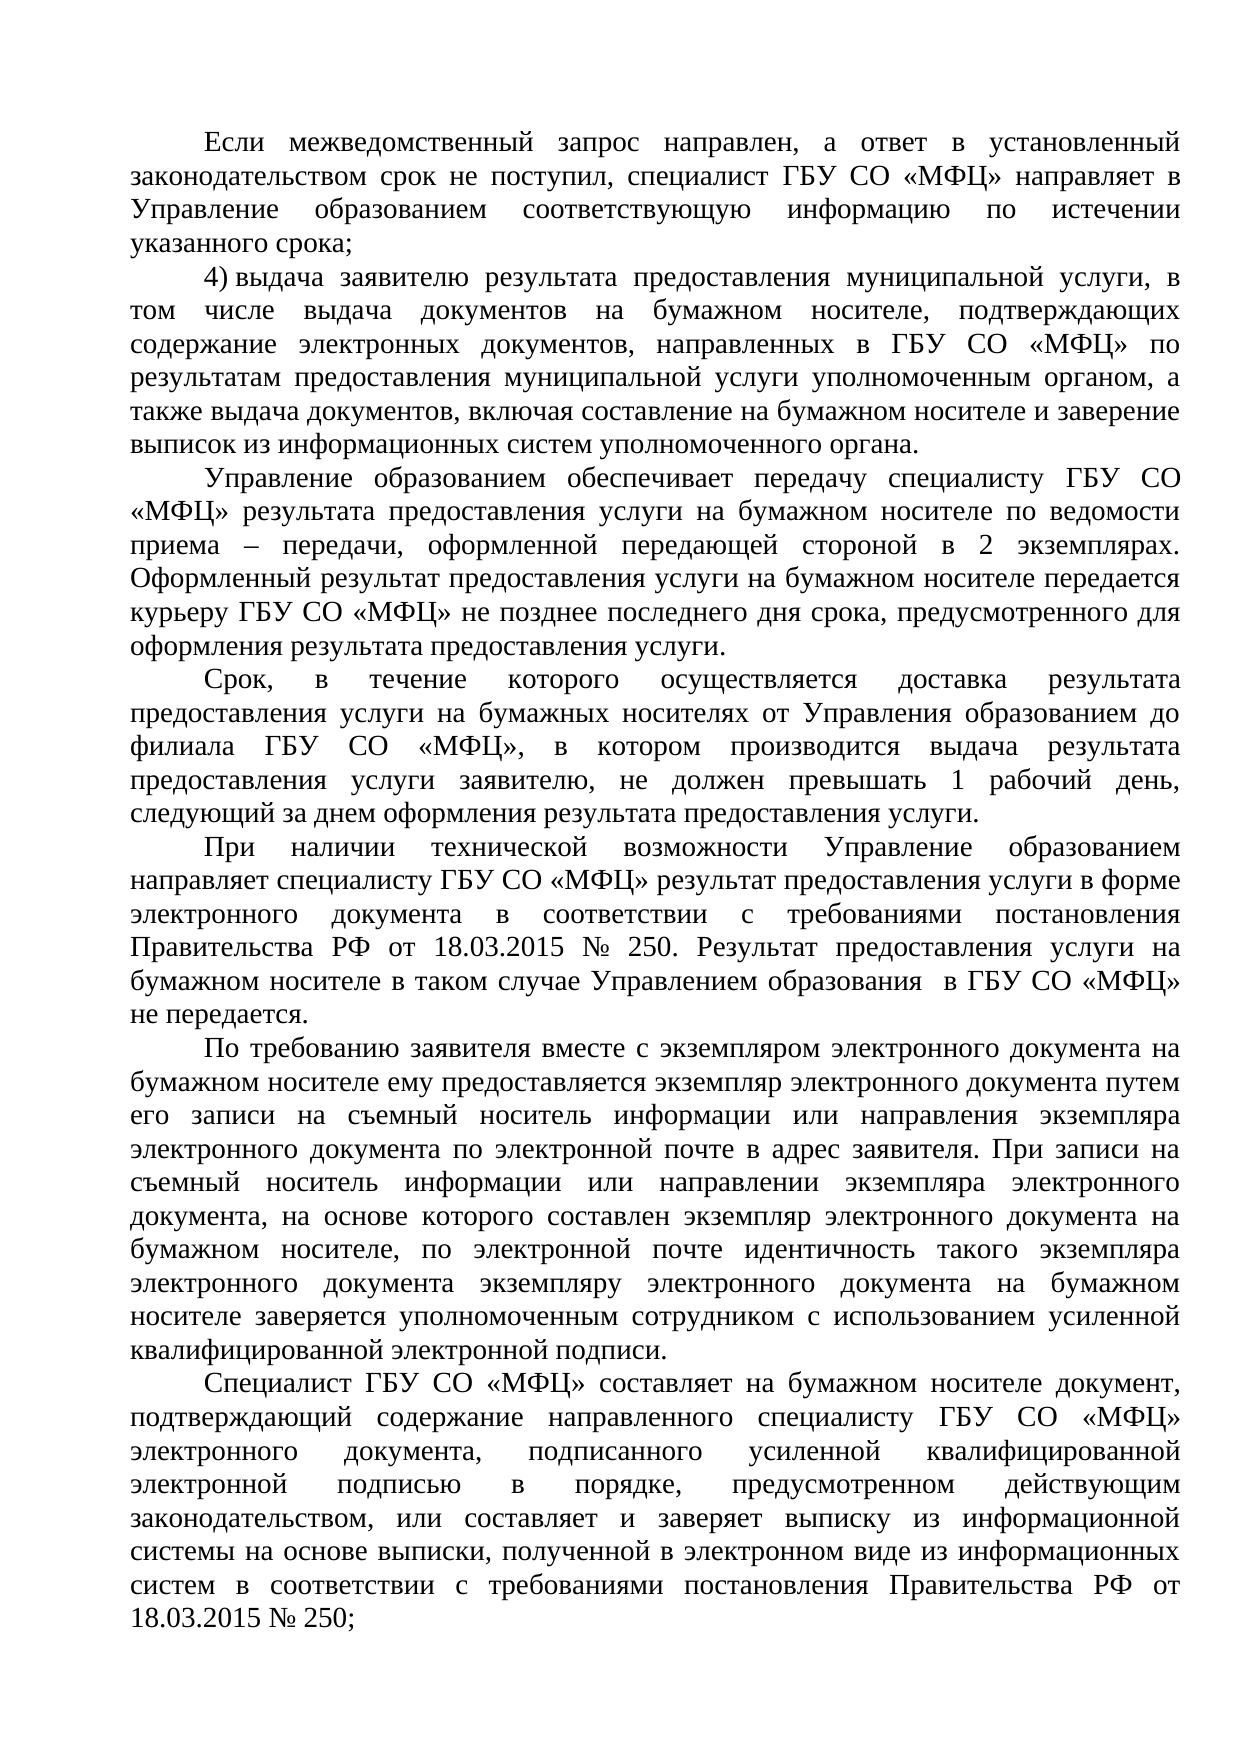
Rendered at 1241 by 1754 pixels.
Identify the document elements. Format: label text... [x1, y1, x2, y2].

text Управление образованием обеспечивает передачу специалисту ГБУ СО «МФЦ» результата предоставления услуги на бумажном носителе по ведомости приема – передачи, оформленной передающей стороной в 2 экземплярах. Оформленный результат предоставления услуги на бумажном носителе передается курьеру ГБУ СО «МФЦ» не позднее последнего дня срока, предусмотренного для оформления результата предоставления услуги. [123, 460, 1181, 661]
text По требованию заявителя вместе с экземпляром электронного документа на бумажном носителе ему предоставляется экземпляр электронного документа путем его записи на съемный носитель информации или направления экземпляра электронного документа по электронной почте в адрес заявителя. При записи на съемный носитель информации или направлении экземпляра электронного документа, на основе которого составлен экземпляр электронного документа на бумажном носителе, по электронной почте идентичность такого экземпляра электронного документа экземпляру электронного документа на бумажном носителе заверяется уполномоченным сотрудником с использованием усиленной квалифицированной электронной подписи. [130, 1030, 1181, 1366]
text Если межведомственный запрос направлен, а ответ в установленный законодательством срок не поступил, специалист ГБУ СО «МФЦ» направляет в Управление образованием соответствующую информацию по истечении указанного срока; [123, 124, 1181, 259]
text При наличии технической возможности Управление образованием направляет специалисту ГБУ СО «МФЦ» результат предоставления услуги в форме электронного документа в соответствии с требованиями постановления Правительства РФ от 18.03.2015 № 250. Результат предоставления услуги на бумажном носителе в таком случае Управлением образования в ГБУ СО «МФЦ» не передается. [123, 829, 1181, 1030]
text Срок, в течение которого осуществляется доставка результата предоставления услуги на бумажных носителях от Управления образованием до филиала ГБУ СО «МФЦ», в котором производится выдача результата предоставления услуги заявителю, не должен превышать 1 рабочий день, следующий за днем оформления результата предоставления услуги. [123, 661, 1181, 829]
text Специалист ГБУ СО «МФЦ» составляет на бумажном носителе документ, подтверждающий содержание направленного специалисту ГБУ СО «МФЦ» электронного документа, подписанного усиленной квалифицированной электронной подписью в порядке, предусмотренном действующим законодательством, или составляет и заверяет выписку из информационной системы на основе выписки, полученной в электронном виде из информационных систем в соответствии с требованиями постановления Правительства РФ от 18.03.2015 № 250; [130, 1366, 1181, 1634]
text 4) выдача заявителю результата предоставления муниципальной услуги, в том числе выдача документов на бумажном носителе, подтверждающих содержание электронных документов, направленных в ГБУ СО «МФЦ» по результатам предоставления муниципальной услуги уполномоченным органом, а также выдача документов, включая составление на бумажном носителе и заверение выписок из информационных систем уполномоченного органа. [123, 259, 1181, 460]
